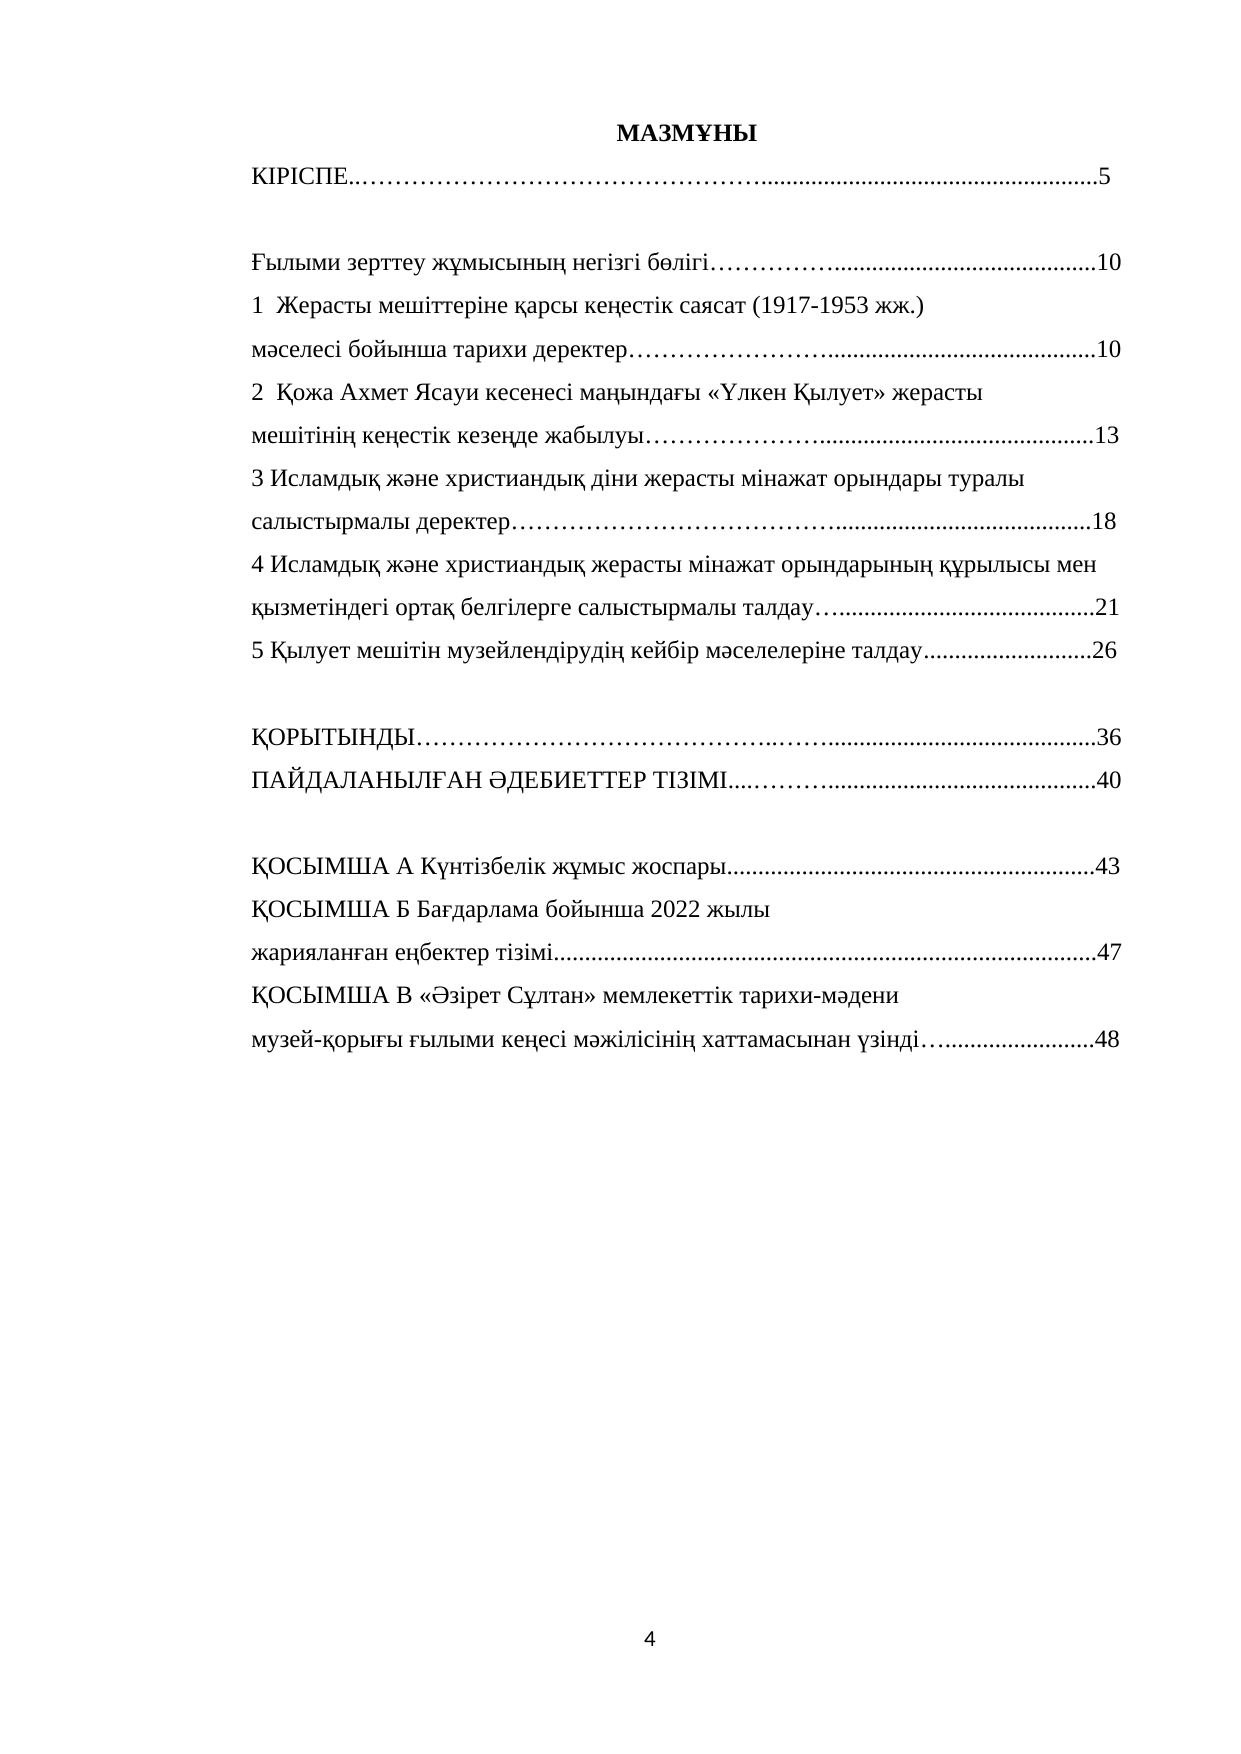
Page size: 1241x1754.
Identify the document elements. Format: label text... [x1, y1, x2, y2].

list 4 Исламдық және христиандық жерасты мінажат орындарының құрылысы мен қызметіндегі ортақ белгілерге салыстырмалы талдау….........................................21 [251, 549, 1122, 621]
text 2 Қожа Ахмет Ясауи кесенесі маңындағы «Үлкен Қылует» жерасты [177, 377, 1122, 406]
text 3 Исламдық және христиандық діни жерасты мінажат орындары туралы [177, 463, 1122, 492]
text музей-қорығы ғылыми кеңесі мәжілісінің хаттамасынан үзінді…........................48 [919, 1024, 1122, 1052]
text мешітінің кеңестік кезеңде жабылуы…………………............................................13 [177, 420, 1122, 449]
text музей-қорығы ғылыми кеңесі мәжілісінің хаттамасынан үзінді…........................48 [177, 1024, 573, 1052]
text салыстырмалы деректер………………………………….........................................18 [177, 506, 1122, 535]
text ҚОРЫТЫНДЫ……………………………………..……...........................................36 [177, 722, 1122, 751]
text КІРІСПЕ..…………………………………………......................................................5 [177, 161, 1122, 190]
text ҚОСЫМША В «Әзірет Сұлтан» мемлекеттік тарихи-мәдени [177, 981, 1122, 1009]
text ҚОСЫМША А Күнтізбелік жұмыс жоспары...........................................................43 [177, 851, 1122, 880]
text МАЗМҰНЫ [177, 118, 1122, 147]
text Ғылыми зерттеу жұмысының негізгі бөлігі……………..........................................10 [177, 247, 1122, 276]
text ҚОСЫМША Б Бағдарлама бойынша 2022 жылы [177, 894, 1122, 923]
text ПАЙДАЛАНЫЛҒАН ӘДЕБИЕТТЕР ТІЗІМІ....………...........................................40 [177, 765, 1122, 794]
text 5 Қылует мешітін музейлендірудің кейбір мәселелеріне талдау...........................26 [177, 636, 1122, 664]
text 1 Жерасты мешіттеріне қарсы кеңестік саясат (1917-1953 жж.) [177, 291, 1122, 319]
text мәселесі бойынша тарихи деректер……………………...........................................10 [177, 334, 1122, 362]
text жарияланған еңбектер тізімі.......................................................................................47 [177, 937, 1122, 966]
